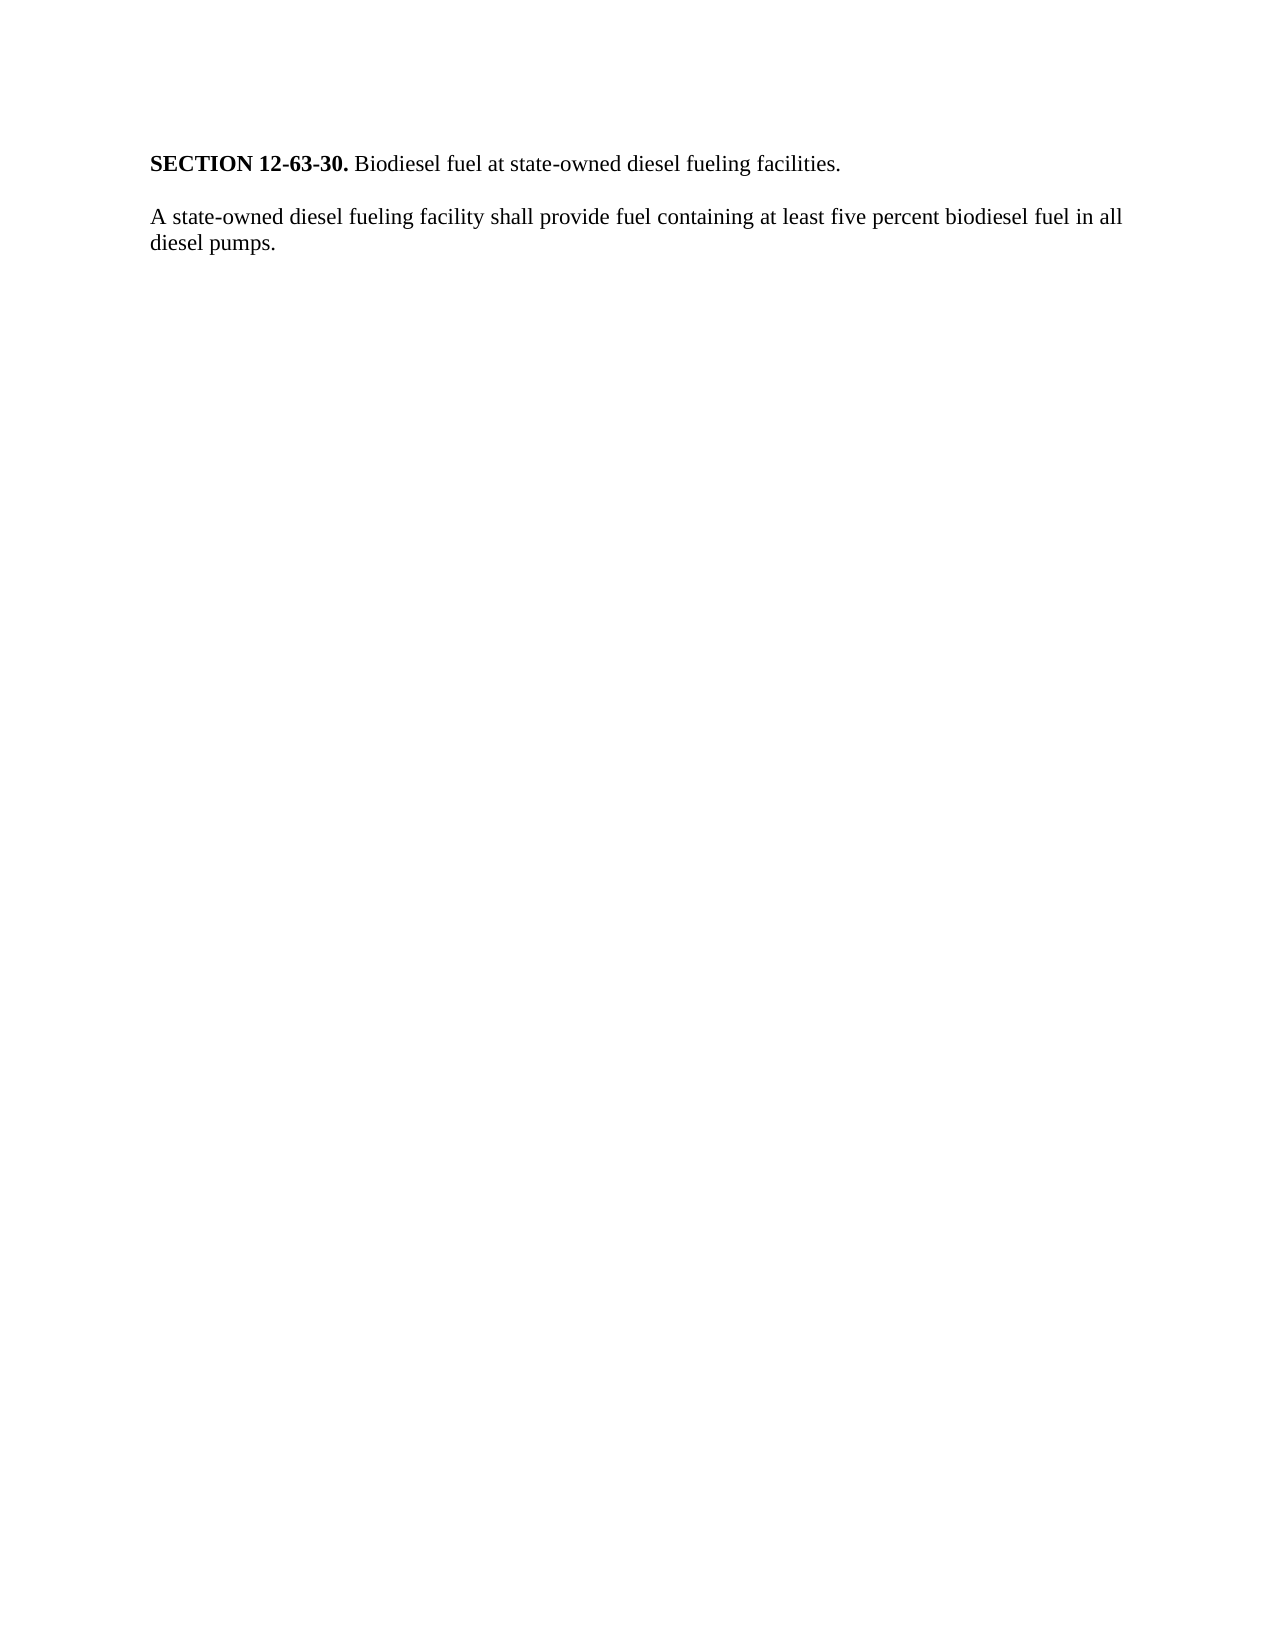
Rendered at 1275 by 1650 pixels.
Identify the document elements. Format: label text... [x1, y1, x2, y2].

text A state-owned diesel fueling facility shall provide fuel containing at least five percent biodiesel fuel in all diesel pumps. [150, 203, 1125, 255]
text SECTION 12-63-30. Biodiesel fuel at state-owned diesel fueling facilities. [150, 150, 1125, 176]
